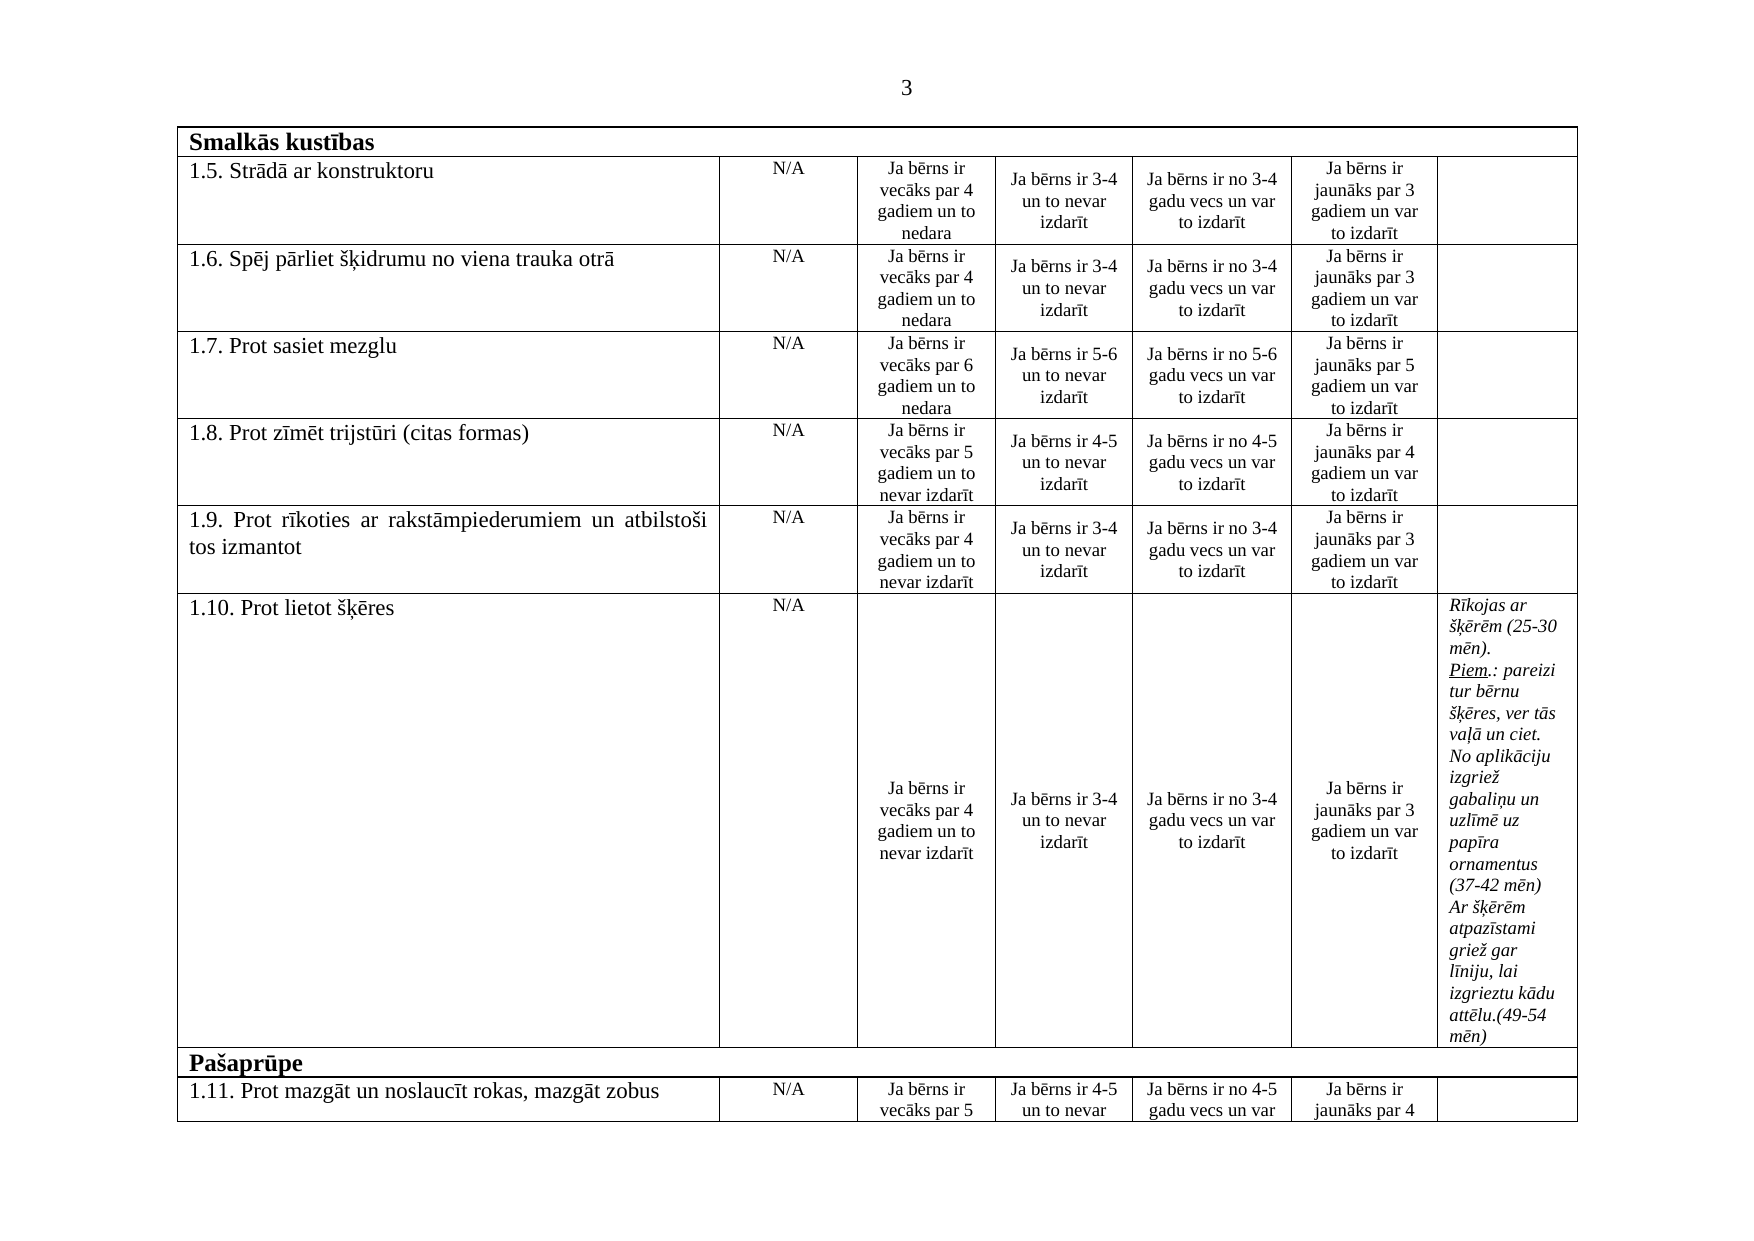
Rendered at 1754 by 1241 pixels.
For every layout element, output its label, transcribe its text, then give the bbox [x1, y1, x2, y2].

table_cell N/A [720, 419, 857, 505]
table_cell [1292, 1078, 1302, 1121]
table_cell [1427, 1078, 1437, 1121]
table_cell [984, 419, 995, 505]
table_cell 1.5. Strādā ar konstruktoru [178, 157, 719, 243]
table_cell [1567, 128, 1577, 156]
table_cell 1.10. Prot lietot šķēres [178, 594, 719, 1047]
table_cell Ja bērns ir no 4-5 gadu vecs un var to izdarīt [1133, 419, 1291, 505]
table_cell Ja bērns ir 3-4 un to nevar izdarīt [996, 245, 1132, 331]
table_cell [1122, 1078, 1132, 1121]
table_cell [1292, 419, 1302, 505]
table_cell Rīkojas ar šķērēm (25-30 mēn). Piem.: pareizi tur bērnu šķēres, ver tās vaļā un ciet. No aplikāciju izgriež gabaliņu un uzlīmē uz papīra ornamentus (37-42 mēn) Ar šķērēm atpazīstami griež gar līniju, lai izgrieztu kādu attēlu.(49-54 mēn) [1438, 594, 1577, 1047]
table_cell N/A [720, 506, 857, 593]
table_cell Ja bērns ir 5-6 un to nevar izdarīt [996, 332, 1132, 418]
table_cell Ja bērns ir 3-4 un to nevar izdarīt [996, 594, 1132, 1047]
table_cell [178, 1078, 719, 1121]
table_cell [1438, 332, 1577, 418]
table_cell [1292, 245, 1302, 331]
table_cell N/A [720, 1078, 857, 1121]
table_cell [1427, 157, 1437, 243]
table_cell [1438, 1078, 1577, 1121]
table_cell Ja bērns ir no 3-4 gadu vecs un var to izdarīt [1133, 245, 1291, 331]
table_cell Ja bērns ir no 3-4 gadu vecs un var to izdarīt [1133, 157, 1291, 243]
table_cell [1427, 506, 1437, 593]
table_cell Ja bērns ir jaunāks par 3 gadiem un var to izdarīt [1292, 594, 1437, 1047]
table_cell [1438, 157, 1577, 243]
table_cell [858, 157, 869, 243]
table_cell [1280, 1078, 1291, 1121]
table_cell [1438, 506, 1577, 593]
table_cell Ja bērns ir no 3-4 gadu vecs un var to izdarīt [1133, 506, 1291, 593]
table_cell N/A [720, 594, 857, 1047]
table_cell N/A [720, 157, 857, 243]
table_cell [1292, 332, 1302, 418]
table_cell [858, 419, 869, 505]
table_cell [1438, 419, 1577, 505]
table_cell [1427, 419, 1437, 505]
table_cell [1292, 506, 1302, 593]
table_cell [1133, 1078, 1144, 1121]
table_cell N/A [720, 332, 857, 418]
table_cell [984, 157, 995, 243]
table_cell 1.8. Prot zīmēt trijstūri (citas formas) [178, 419, 719, 505]
table_cell Ja bērns ir vecāks par 4 gadiem un to nevar izdarīt [858, 594, 995, 1047]
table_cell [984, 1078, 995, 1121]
table_cell Ja bērns ir 3-4 un to nevar izdarīt [996, 157, 1132, 243]
table_cell Ja bērns ir no 3-4 gadu vecs un var to izdarīt [1133, 594, 1291, 1047]
table_cell Ja bērns ir 3-4 un to nevar izdarīt [996, 506, 1132, 593]
table_cell Ja bērns ir 4-5 un to nevar izdarīt [996, 419, 1132, 505]
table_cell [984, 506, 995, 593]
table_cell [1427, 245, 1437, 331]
table_cell 1.6. Spēj pārliet šķidrumu no viena trauka otrā [178, 245, 719, 331]
table_cell Ja bērns ir no 5-6 gadu vecs un var to izdarīt [1133, 332, 1291, 418]
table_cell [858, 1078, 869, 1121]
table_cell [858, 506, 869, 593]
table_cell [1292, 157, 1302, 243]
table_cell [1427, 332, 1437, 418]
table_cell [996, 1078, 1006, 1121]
table_cell 1.9. Prot rīkoties ar rakstāmpiederumiem un atbilstoši tos izmantot [178, 506, 719, 593]
table_cell 1.7. Prot sasiet mezglu [178, 332, 719, 418]
table_cell [1438, 245, 1577, 331]
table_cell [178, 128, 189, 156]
table_cell N/A [720, 245, 857, 331]
